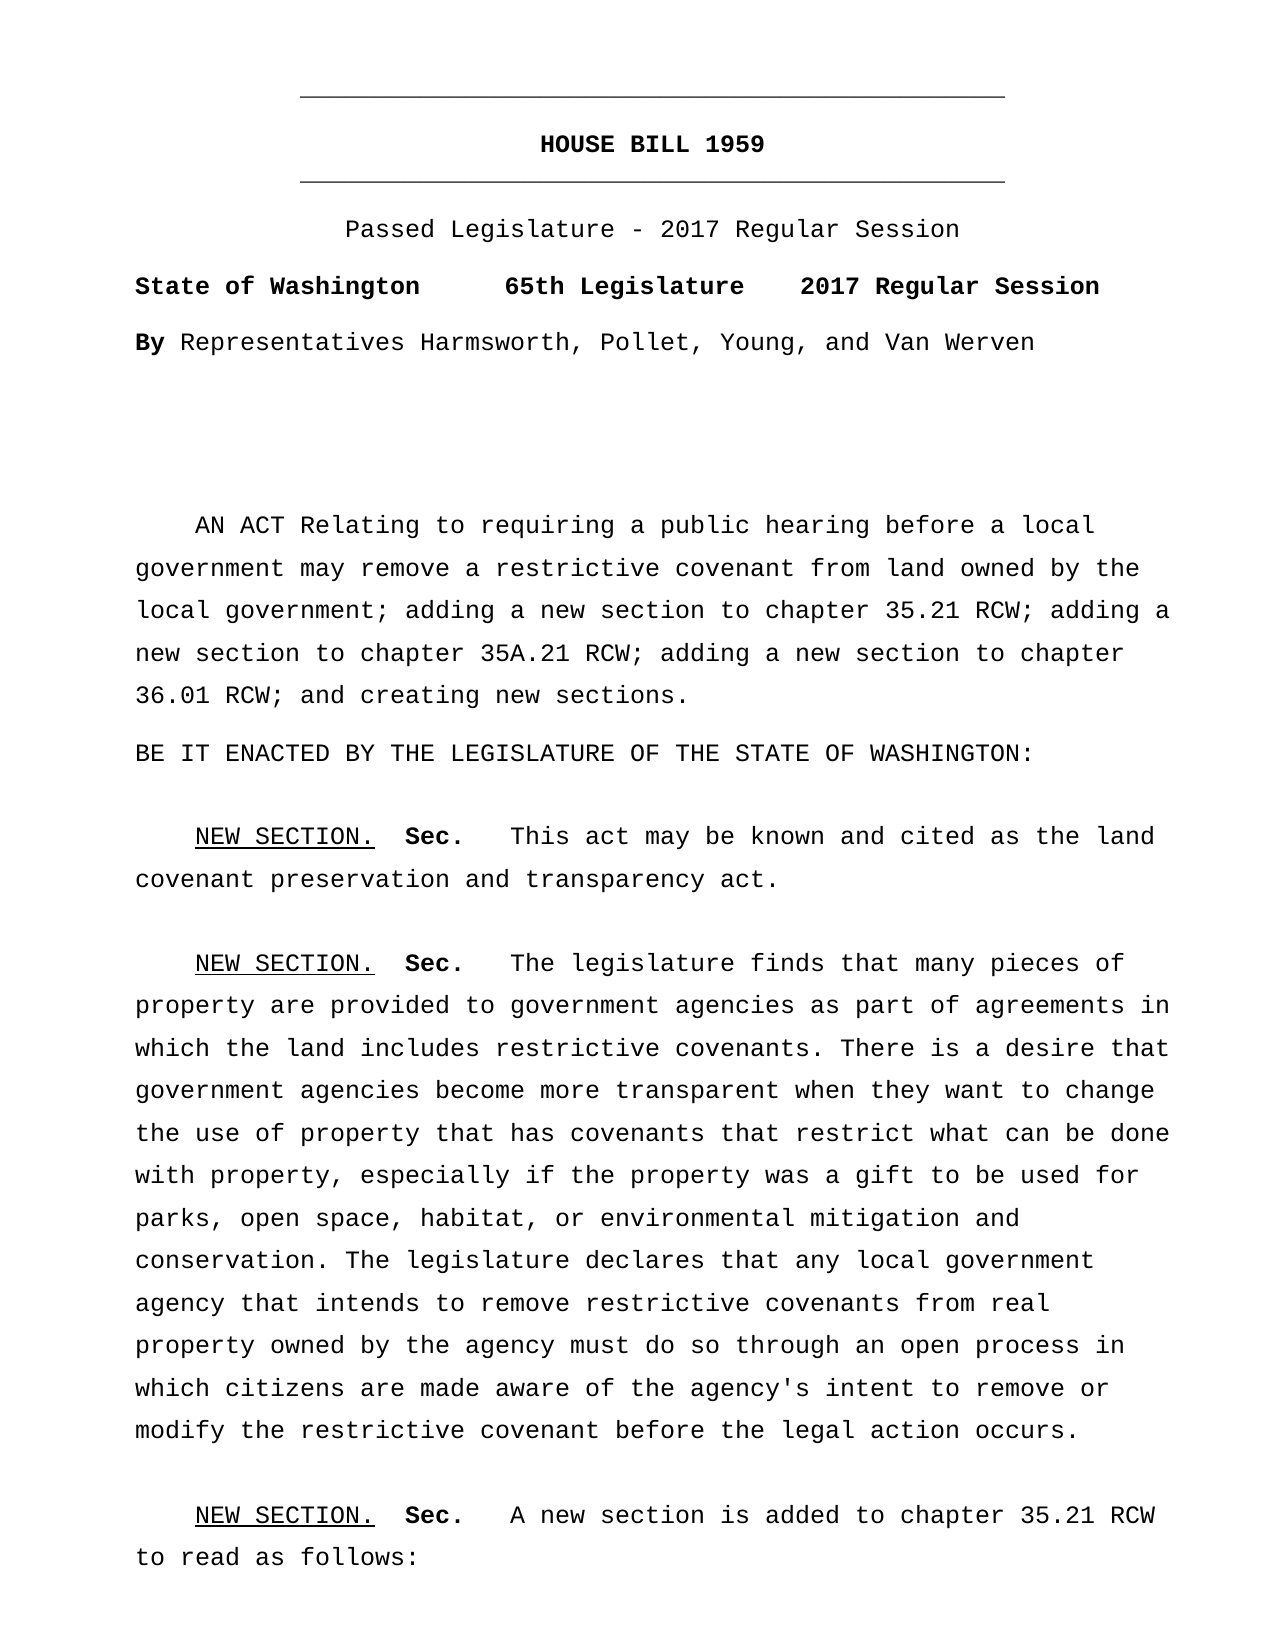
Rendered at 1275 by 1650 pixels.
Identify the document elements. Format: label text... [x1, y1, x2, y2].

text _______________________________________________ [135, 160, 1170, 188]
text By Representatives Harmsworth, Pollet, Young, and Van Werven [135, 330, 1170, 358]
text _______________________________________________ [135, 75, 1170, 103]
text State of Washington 65th Legislature 2017 Regular Session [135, 273, 1170, 302]
text HOUSE BILL 1959 [135, 132, 1170, 160]
text NEW SECTION. Sec. The legislature finds that many pieces of property are provided to government agencies as part of agreements in which the land includes restrictive covenants. There is a desire that government agencies become more transparent when they want to change the use of property that has covenants that restrict what can be done with property, especially if the property was a gift to be used for parks, open space, habitat, or environmental mitigation and conservation. The legislature declares that any local government agency that intends to remove restrictive covenants from real property owned by the agency must do so through an open process in which citizens are made aware of the agency's intent to remove or modify the restrictive covenant before the legal action occurs. [135, 937, 1170, 1447]
text AN ACT Relating to requiring a public hearing before a local government may remove a restrictive covenant from land owned by the local government; adding a new section to chapter 35.21 RCW; adding a new section to chapter 35A.21 RCW; adding a new section to chapter 36.01 RCW; and creating new sections. [135, 500, 1170, 712]
text Passed Legislature - 2017 Regular Session [135, 217, 1170, 245]
text BE IT ENACTED BY THE LEGISLATURE OF THE STATE OF WASHINGTON: [135, 741, 1170, 769]
text NEW SECTION. Sec. A new section is added to chapter 35.21 RCW to read as follows: [135, 1489, 1170, 1574]
text NEW SECTION. Sec. This act may be known and cited as the land covenant preservation and transparency act. [135, 811, 1170, 896]
